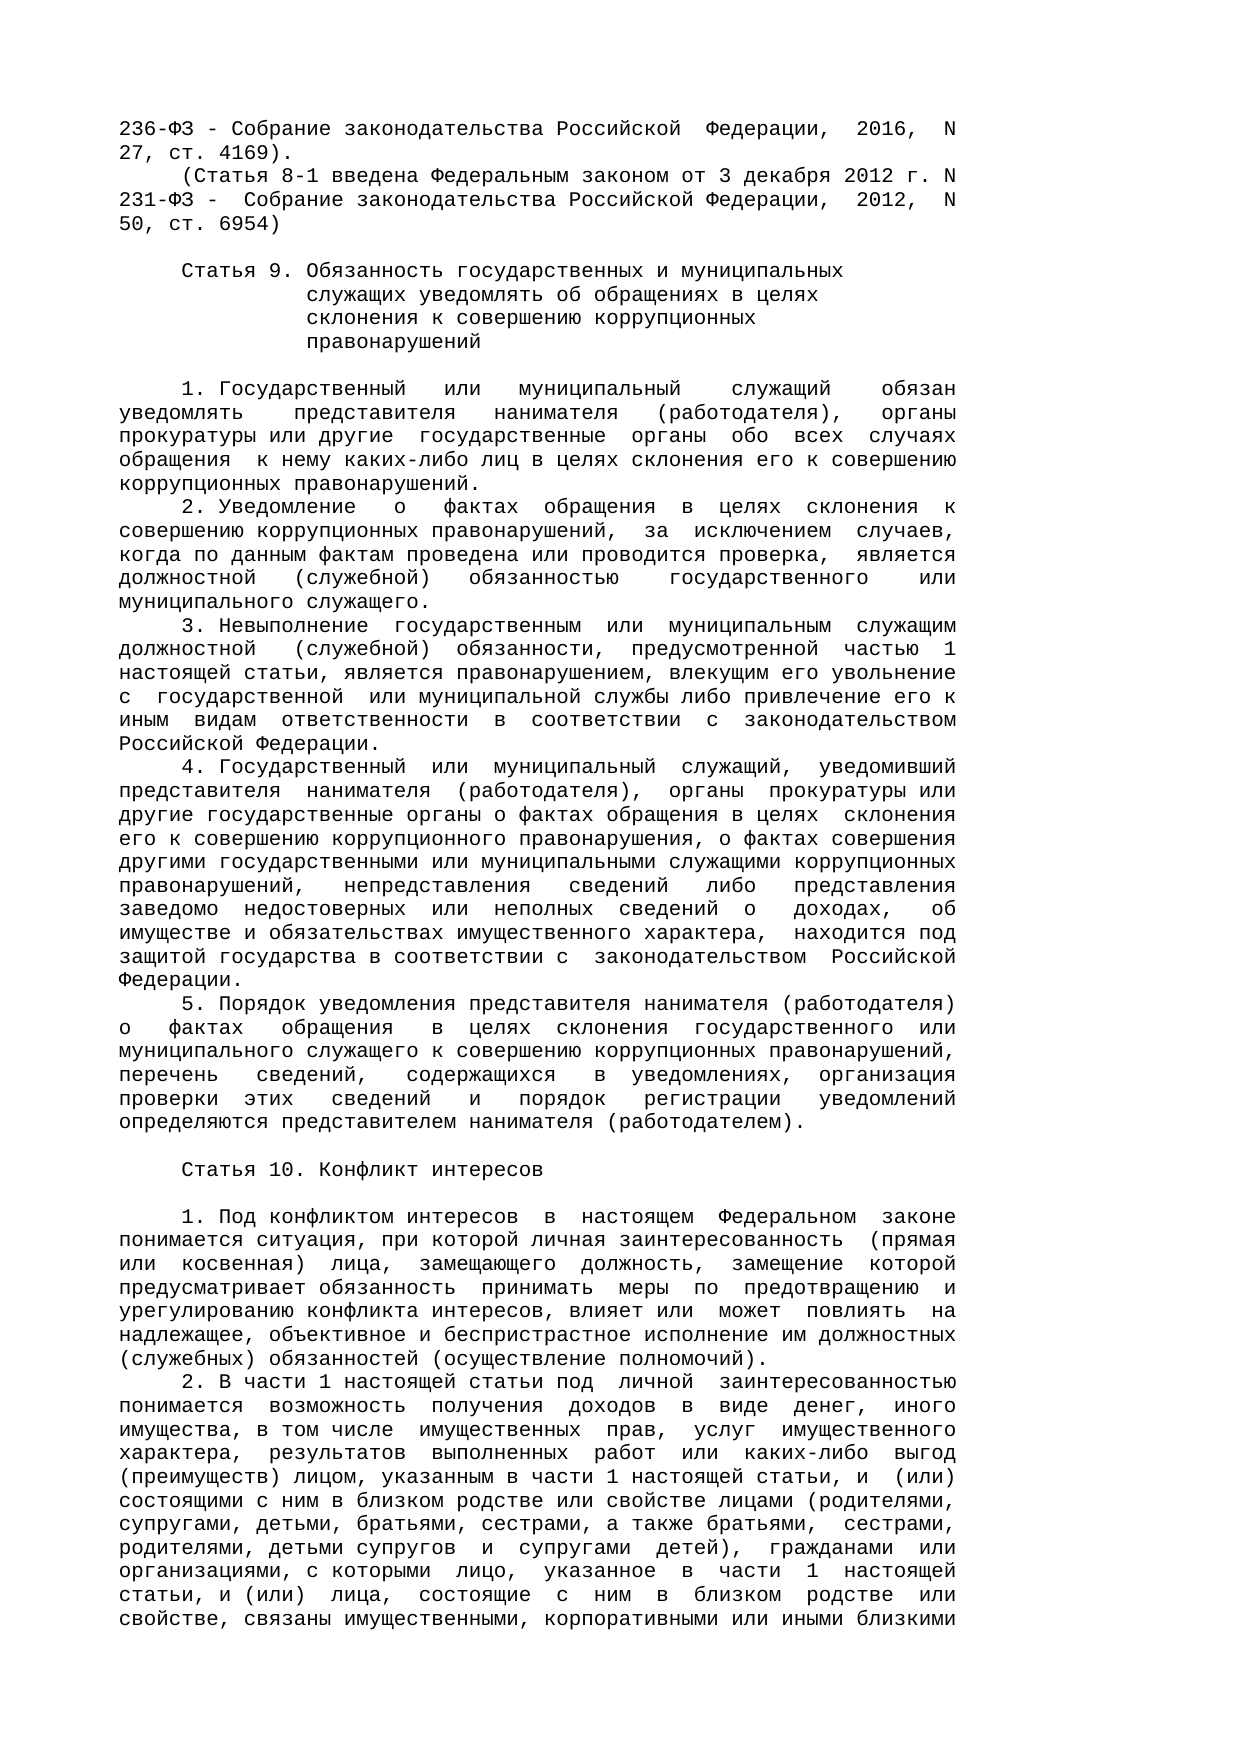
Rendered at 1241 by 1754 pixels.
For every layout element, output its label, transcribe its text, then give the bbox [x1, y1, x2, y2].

text обращения к нему каких-либо лиц в целях склонения его к совершению [119, 449, 1121, 473]
text иным видам ответственности в соответствии с законодательством [119, 709, 1121, 733]
text характера, результатов выполненных работ или каких-либо выгод [119, 1442, 1121, 1466]
text о фактах обращения в целях склонения государственного или [119, 1017, 1121, 1040]
text Статья 9. Обязанность государственных и муниципальных [119, 260, 1121, 284]
text предусматривает обязанность принимать меры по предотвращению и [119, 1277, 1121, 1300]
text 5. Порядок уведомления представителя нанимателя (работодателя) [119, 993, 1121, 1017]
text уведомлять представителя нанимателя (работодателя), органы [119, 402, 1121, 426]
text правонарушений, непредставления сведений либо представления [119, 875, 1121, 898]
text настоящей статьи, является правонарушением, влекущим его увольнение [119, 662, 1121, 686]
text представителя нанимателя (работодателя), органы прокуратуры или [119, 780, 1121, 804]
text супругами, детьми, братьями, сестрами, а также братьями, сестрами, [119, 1513, 1121, 1537]
text совершению коррупционных правонарушений, за исключением случаев, [119, 520, 1121, 544]
text коррупционных правонарушений. [119, 473, 1121, 496]
text должностной (служебной) обязанности, предусмотренной частью 1 [119, 638, 1121, 662]
text 27, ст. 4169). [119, 142, 1121, 165]
text должностной (служебной) обязанностью государственного или [119, 567, 1121, 591]
text имущества, в том числе имущественных прав, услуг имущественного [119, 1419, 1121, 1442]
text муниципального служащего к совершению коррупционных правонарушений, [119, 1040, 1121, 1064]
text склонения к совершению коррупционных [119, 307, 1121, 331]
text перечень сведений, содержащихся в уведомлениях, организация [119, 1064, 1121, 1088]
text 1. Под конфликтом интересов в настоящем Федеральном законе [119, 1206, 1121, 1229]
text состоящими с ним в близком родстве или свойстве лицами (родителями, [119, 1489, 1121, 1513]
text с государственной или муниципальной службы либо привлечение его к [119, 686, 1121, 709]
text Российской Федерации. [119, 733, 1121, 757]
text 2. Уведомление о фактах обращения в целях склонения к [119, 496, 1121, 520]
text 50, ст. 6954) [119, 213, 1121, 236]
text свойстве, связаны имущественными, корпоративными или иными близкими [119, 1608, 1121, 1631]
text определяются представителем нанимателя (работодателем). [119, 1111, 1121, 1135]
text прокуратуры или другие государственные органы обо всех случаях [119, 426, 1121, 449]
text когда по данным фактам проведена или проводится проверка, является [119, 544, 1121, 567]
text или косвенная) лица, замещающего должность, замещение которой [119, 1253, 1121, 1277]
text (служебных) обязанностей (осуществление полномочий). [119, 1348, 1121, 1371]
text правонарушений [119, 331, 1121, 354]
text 1. Государственный или муниципальный служащий обязан [119, 378, 1121, 402]
text 2. В части 1 настоящей статьи под личной заинтересованностью [119, 1371, 1121, 1395]
text муниципального служащего. [119, 591, 1121, 615]
text заведомо недостоверных или неполных сведений о доходах, об [119, 898, 1121, 922]
text 3. Невыполнение государственным или муниципальным служащим [119, 615, 1121, 638]
text другие государственные органы о фактах обращения в целях склонения [119, 804, 1121, 827]
text (преимуществ) лицом, указанным в части 1 настоящей статьи, и (или) [119, 1466, 1121, 1489]
text защитой государства в соответствии с законодательством Российской [119, 946, 1121, 969]
text 231-ФЗ - Собрание законодательства Российской Федерации, 2012, N [119, 189, 1121, 213]
text понимается возможность получения доходов в виде денег, иного [119, 1395, 1121, 1419]
text организациями, с которыми лицо, указанное в части 1 настоящей [119, 1561, 1121, 1584]
text (Статья 8-1 введена Федеральным законом от 3 декабря 2012 г. N [119, 165, 1121, 189]
text имуществе и обязательствах имущественного характера, находится под [119, 922, 1121, 946]
text проверки этих сведений и порядок регистрации уведомлений [119, 1088, 1121, 1111]
text другими государственными или муниципальными служащими коррупционных [119, 851, 1121, 875]
text его к совершению коррупционного правонарушения, о фактах совершения [119, 827, 1121, 851]
text надлежащее, объективное и беспристрастное исполнение им должностных [119, 1324, 1121, 1348]
text 236-ФЗ - Собрание законодательства Российской Федерации, 2016, N [119, 118, 1121, 142]
text Федерации. [119, 969, 1121, 993]
text Статья 10. Конфликт интересов [119, 1158, 1121, 1182]
text статьи, и (или) лица, состоящие с ним в близком родстве или [119, 1584, 1121, 1608]
text понимается ситуация, при которой личная заинтересованность (прямая [119, 1229, 1121, 1253]
text родителями, детьми супругов и супругами детей), гражданами или [119, 1537, 1121, 1561]
text служащих уведомлять об обращениях в целях [119, 284, 1121, 307]
text 4. Государственный или муниципальный служащий, уведомивший [119, 757, 1121, 780]
text урегулированию конфликта интересов, влияет или может повлиять на [119, 1300, 1121, 1324]
